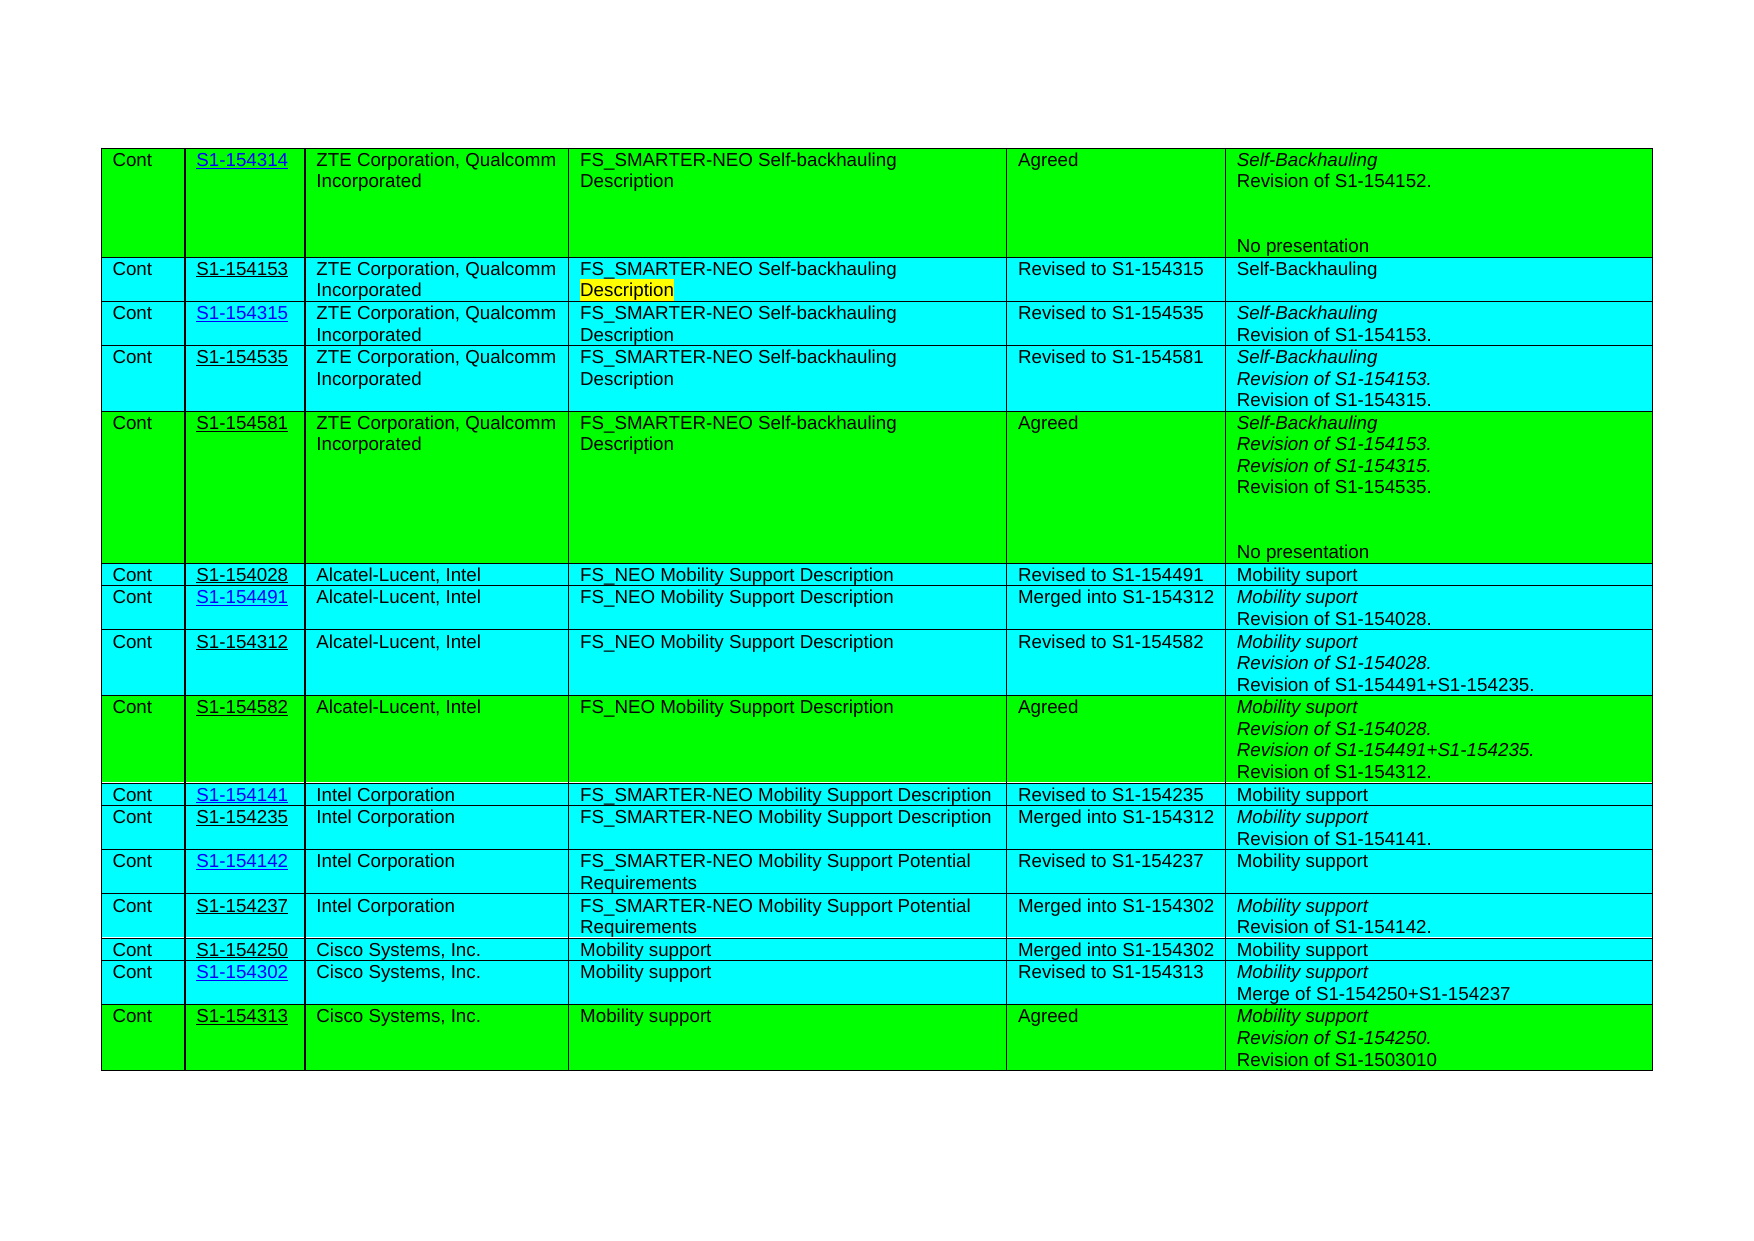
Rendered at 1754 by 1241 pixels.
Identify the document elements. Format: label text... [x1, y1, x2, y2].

table_cell ZTE Corporation, Qualcomm Incorporated [306, 412, 568, 563]
table_cell FS_SMARTER-NEO Self-backhauling Description [569, 412, 1006, 563]
table_cell S1-154313 [186, 1005, 304, 1070]
table_cell Mobility support [569, 1005, 1006, 1070]
table_cell Revised to S1-154313 [1007, 961, 1225, 1004]
table_cell Self-Backhauling Revision of S1-154153. Revision of S1-154315. [1226, 346, 1652, 411]
table_cell Revised to S1-154535 [1007, 302, 1225, 345]
table_cell Agreed [1007, 696, 1225, 782]
table_cell Mobility support [569, 961, 1006, 1004]
table_cell Revised to S1-154582 [1007, 630, 1225, 695]
table_cell FS_SMARTER-NEO Self-backhauling Description [569, 346, 1006, 411]
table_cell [306, 149, 568, 257]
table_cell S1-154302 [186, 961, 304, 1004]
table_cell Cont [102, 302, 184, 345]
table_cell Mobility suport Revision of S1-154028. Revision of S1-154491+S1-154235. [1226, 630, 1652, 695]
table_cell S1-154535 [186, 346, 304, 411]
table_cell Mobility support [569, 939, 1006, 960]
table_cell S1-154314 [186, 149, 304, 257]
table_cell Cont [102, 784, 184, 805]
table_cell Cont [102, 564, 184, 585]
table_cell S1-154250 [186, 939, 304, 960]
table_cell Self-Backhauling [1226, 258, 1652, 301]
table_cell FS_SMARTER-NEO Mobility Support Potential Requirements [569, 850, 1006, 893]
table_cell Agreed [1007, 1005, 1225, 1070]
table_cell Alcatel-Lucent, Intel [306, 586, 568, 629]
table_cell FS_SMARTER-NEO Mobility Support Potential Requirements [569, 894, 1006, 937]
table_cell S1-154237 [186, 894, 304, 937]
table_cell Agreed [1007, 149, 1225, 257]
table_cell Cont [102, 346, 184, 411]
table_cell Mobility support Merge of S1-154250+S1-154237 [1226, 961, 1652, 1004]
table_cell Intel Corporation [306, 784, 568, 805]
table_cell Revised to S1-154235 [1007, 784, 1225, 805]
table_cell Intel Corporation [306, 850, 568, 893]
table_cell Self-Backhauling Revision of S1-154153. [1226, 302, 1652, 345]
table_cell FS_SMARTER-NEO Mobility Support Description [569, 784, 1006, 805]
table_cell Intel Corporation [306, 806, 568, 849]
table_cell ZTE Corporation, Qualcomm Incorporated [306, 258, 568, 301]
table_cell Revised to S1-154315 [1007, 258, 1225, 301]
table_cell ZTE Corporation, Qualcomm Incorporated [306, 346, 568, 411]
table_cell Cont [102, 806, 184, 849]
table_cell Merged into S1-154302 [1007, 939, 1225, 960]
table_cell Cont [102, 630, 184, 695]
table_cell Mobility suport Revision of S1-154028. Revision of S1-154491+S1-154235. Revision of S1-154312. [1226, 696, 1652, 782]
table_cell Cont [102, 412, 184, 563]
table_cell S1-154582 [186, 696, 304, 782]
table_cell FS_SMARTER-NEO Self-backhauling Description [569, 302, 1006, 345]
table_cell S1-154142 [186, 850, 304, 893]
table_cell Cont [102, 586, 184, 629]
table_cell Revised to S1-154237 [1007, 850, 1225, 893]
table_cell Cont [102, 258, 184, 301]
table_cell FS_NEO Mobility Support Description [569, 696, 1006, 782]
table_cell FS_NEO Mobility Support Description [569, 564, 1006, 585]
table_cell FS_NEO Mobility Support Description [569, 586, 1006, 629]
table_cell S1-154141 [186, 784, 304, 805]
table_cell Merged into S1-154312 [1007, 586, 1225, 629]
table_cell Intel Corporation [306, 894, 568, 937]
table_cell Mobility support [1226, 939, 1652, 960]
table_cell FS_SMARTER-NEO Self-backhauling Description [569, 258, 1006, 301]
table_cell Cont [102, 961, 184, 1004]
table_cell S1-154312 [186, 630, 304, 695]
table_cell Self-Backhauling Revision of S1-154152. No presentation [1226, 149, 1652, 257]
table_cell FS_SMARTER-NEO Mobility Support Description [569, 806, 1006, 849]
table_cell Alcatel-Lucent, Intel [306, 696, 568, 782]
table_cell Self-Backhauling Revision of S1-154153. Revision of S1-154315. Revision of S1-154535. No presentation [1226, 412, 1652, 563]
table_cell Cisco Systems, Inc. [306, 1005, 568, 1070]
table_cell S1-154235 [186, 806, 304, 849]
table_cell S1-154491 [186, 586, 304, 629]
table_cell Mobility support [1226, 850, 1652, 893]
table_cell S1-154153 [186, 258, 304, 301]
table_cell Agreed [1007, 412, 1225, 563]
table_cell Cont [102, 696, 184, 782]
table_cell Revised to S1-154491 [1007, 564, 1225, 585]
table_cell Mobility support [1226, 784, 1652, 805]
table_cell Revised to S1-154581 [1007, 346, 1225, 411]
table_cell Cisco Systems, Inc. [306, 961, 568, 1004]
table_cell ZTE Corporation, Qualcomm Incorporated [306, 302, 568, 345]
table_cell Mobility suport Revision of S1-154028. [1226, 586, 1652, 629]
table_cell Merged into S1-154302 [1007, 894, 1225, 937]
table_cell Cisco Systems, Inc. [306, 939, 568, 960]
table_cell Mobility support Revision of S1-154142. [1226, 894, 1652, 937]
table_cell S1-154315 [186, 302, 304, 345]
table_cell Mobility suport [1226, 564, 1652, 585]
table_cell Cont [102, 939, 184, 960]
table_cell Cont [102, 1005, 184, 1070]
table_cell S1-154581 [186, 412, 304, 563]
table_cell Merged into S1-154312 [1007, 806, 1225, 849]
table_cell Mobility support Revision of S1-154141. [1226, 806, 1652, 849]
table_cell Alcatel-Lucent, Intel [306, 630, 568, 695]
table_cell Cont [102, 894, 184, 937]
table_cell FS_NEO Mobility Support Description [569, 630, 1006, 695]
table_cell Alcatel-Lucent, Intel [306, 564, 568, 585]
table_cell S1-154028 [186, 564, 304, 585]
table_cell Mobility support Revision of S1-154250. Revision of S1-1503010 [1226, 1005, 1652, 1070]
table_cell Cont [102, 850, 184, 893]
table_cell Cont [102, 149, 184, 257]
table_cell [569, 149, 1006, 257]
